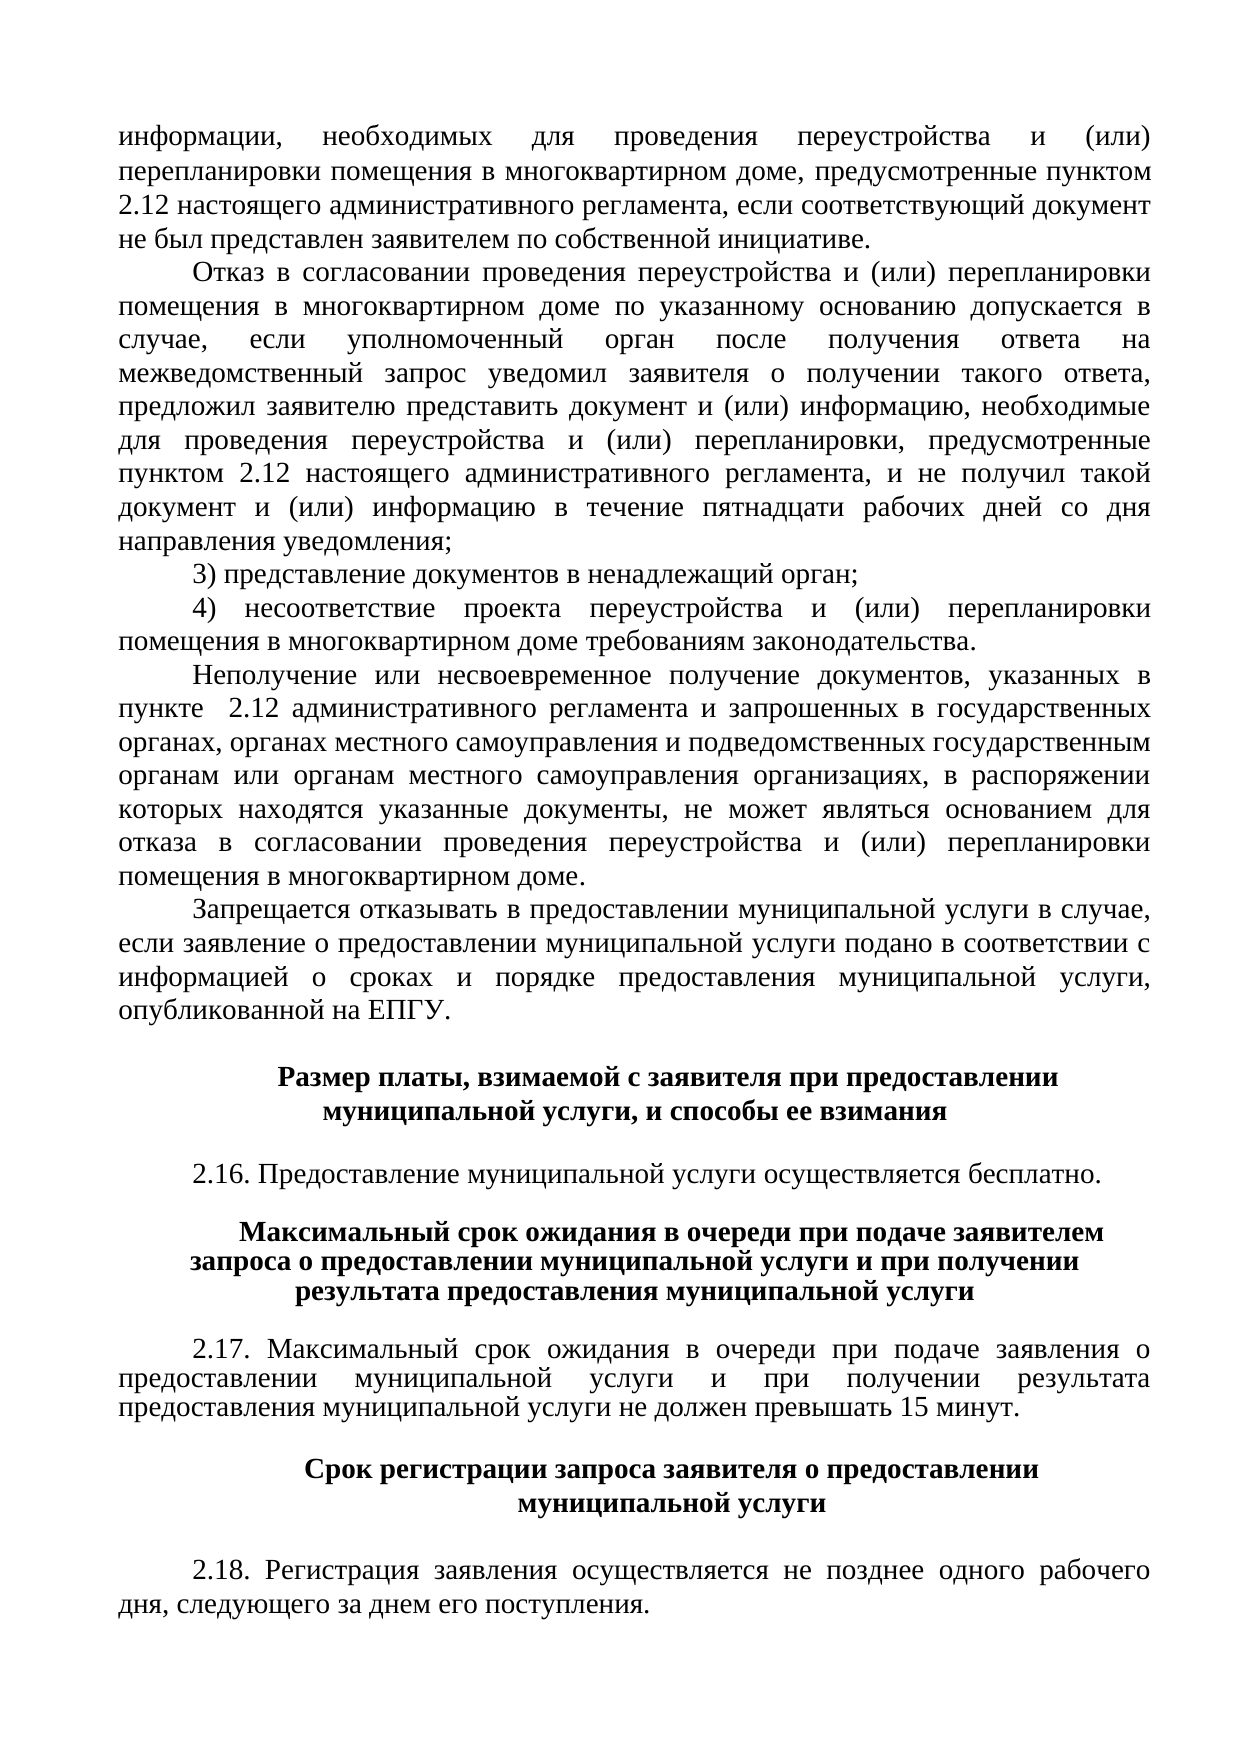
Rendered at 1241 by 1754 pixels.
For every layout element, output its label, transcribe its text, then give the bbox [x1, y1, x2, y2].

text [118, 118, 1152, 254]
text Отказ в согласовании проведения переустройства и (или) перепланировки помещения в многоквартирном доме по указанному основанию допускается в случае, если уполномоченный орган после получения ответа на межведомственный запрос уведомил заявителя о получении такого ответа, предложил заявителю представить документ и (или) информацию, необходимые для проведения переустройства и (или) перепланировки, предусмотренные пунктом 2.12 настоящего административного регламента, и не получил такой документ и (или) информацию в течение пятнадцати рабочих дней со дня направления уведомления; [118, 254, 1152, 556]
text 2.17. Максимальный срок ожидания в очереди при подаче заявления о предоставлении муниципальной услуги и при получении результата предоставления муниципальной услуги не должен превышать 15 минут. [118, 1335, 1152, 1422]
text 4) несоответствие проекта переустройства и (или) перепланировки помещения в многоквартирном доме требованиям законодательства. [118, 590, 1152, 657]
text Размер платы, взимаемой с заявителя при предоставлении муниципальной услуги, и способы ее взимания [118, 1059, 1152, 1126]
text муниципальной услуги [118, 1485, 1152, 1519]
text Максимальный срок ожидания в очереди при подаче заявителем запроса о предоставлении муниципальной услуги и при получении результата предоставления муниципальной услуги [118, 1218, 1152, 1306]
text Срок регистрации запроса заявителя о предоставлении [118, 1452, 1152, 1485]
text Запрещается отказывать в предоставлении муниципальной услуги в случае, если заявление о предоставлении муниципальной услуги подано в соответствии с информацией о сроках и порядке предоставления муниципальной услуги, опубликованной на ЕПГУ. [118, 892, 1152, 1026]
text Неполучение или несвоевременное получение документов, указанных в пункте 2.12 административного регламента и запрошенных в государственных органах, органах местного самоуправления и подведомственных государственным органам или органам местного самоуправления организациях, в распоряжении которых находятся указанные документы, не может являться основанием для отказа в согласовании проведения переустройства и (или) перепланировки помещения в многоквартирном доме. [118, 657, 1152, 892]
text 2.18. Регистрация заявления осуществляется не позднее одного рабочего дня, следующего за днем его поступления. [118, 1552, 1152, 1619]
text 2.16. Предоставление муниципальной услуги осуществляется бесплатно. [118, 1160, 1152, 1189]
text 3) представление документов в ненадлежащий орган; [118, 556, 1152, 590]
